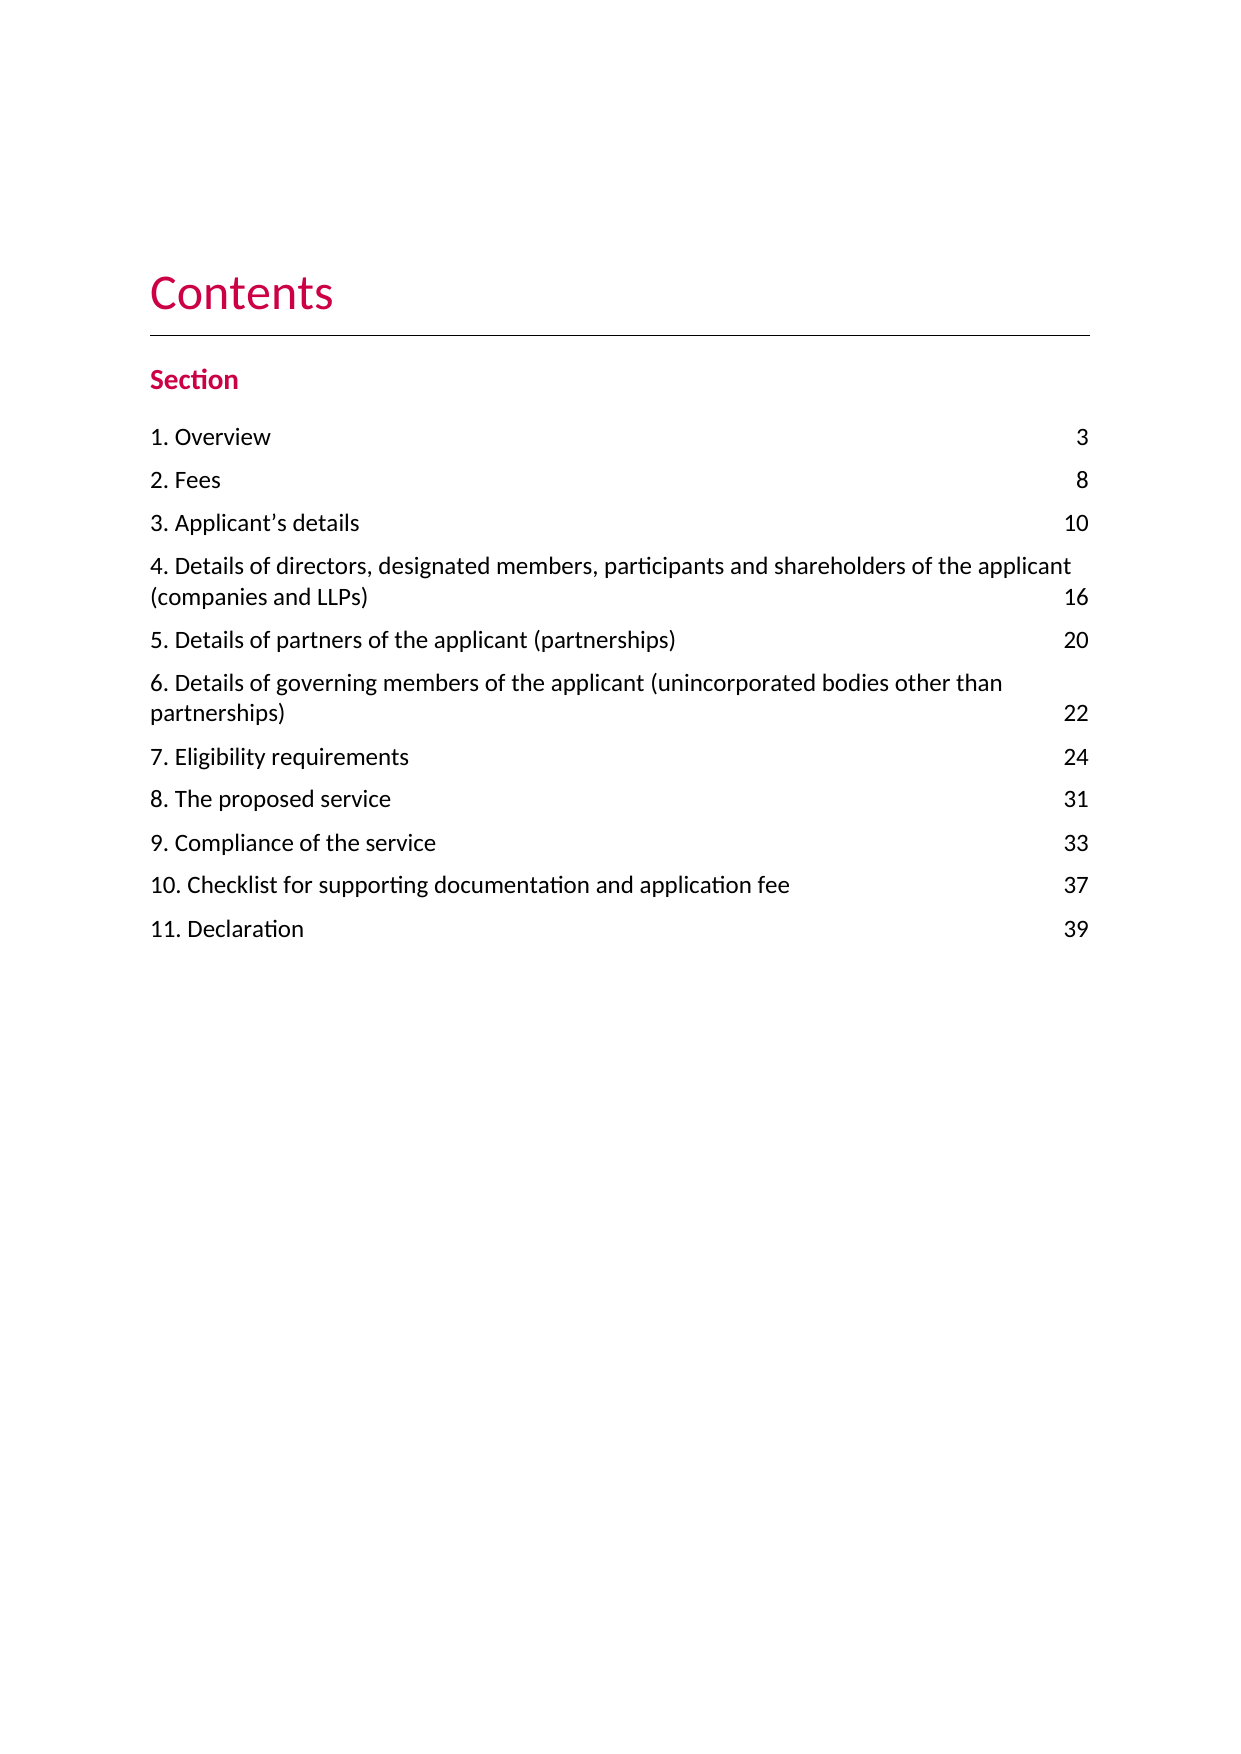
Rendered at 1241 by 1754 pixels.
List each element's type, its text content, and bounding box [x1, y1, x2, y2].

text 9. Compliance of the service 33 [150, 827, 1090, 857]
text 7. Eligibility requirements 24 [150, 741, 1090, 771]
text 4. Details of directors, designated members, participants and shareholders of the applicant (companies and LLPs) 16 [150, 551, 1090, 612]
subtitle Section [150, 361, 1090, 396]
subtitle Contents [150, 261, 1090, 335]
text 5. Details of partners of the applicant (partnerships) 20 [150, 624, 1090, 654]
text 2. Fees 8 [150, 464, 1090, 495]
text 1. Overview 3 [150, 421, 1090, 452]
text 11. Declaration 39 [150, 913, 1090, 943]
text 3. Applicant’s details 10 [150, 507, 1090, 538]
text 6. Details of governing members of the applicant (unincorporated bodies other than partnerships) 22 [150, 667, 1090, 728]
text 8. The proposed service 31 [150, 784, 1090, 814]
text 10. Checklist for supporting documentation and application fee 37 [150, 870, 1090, 900]
